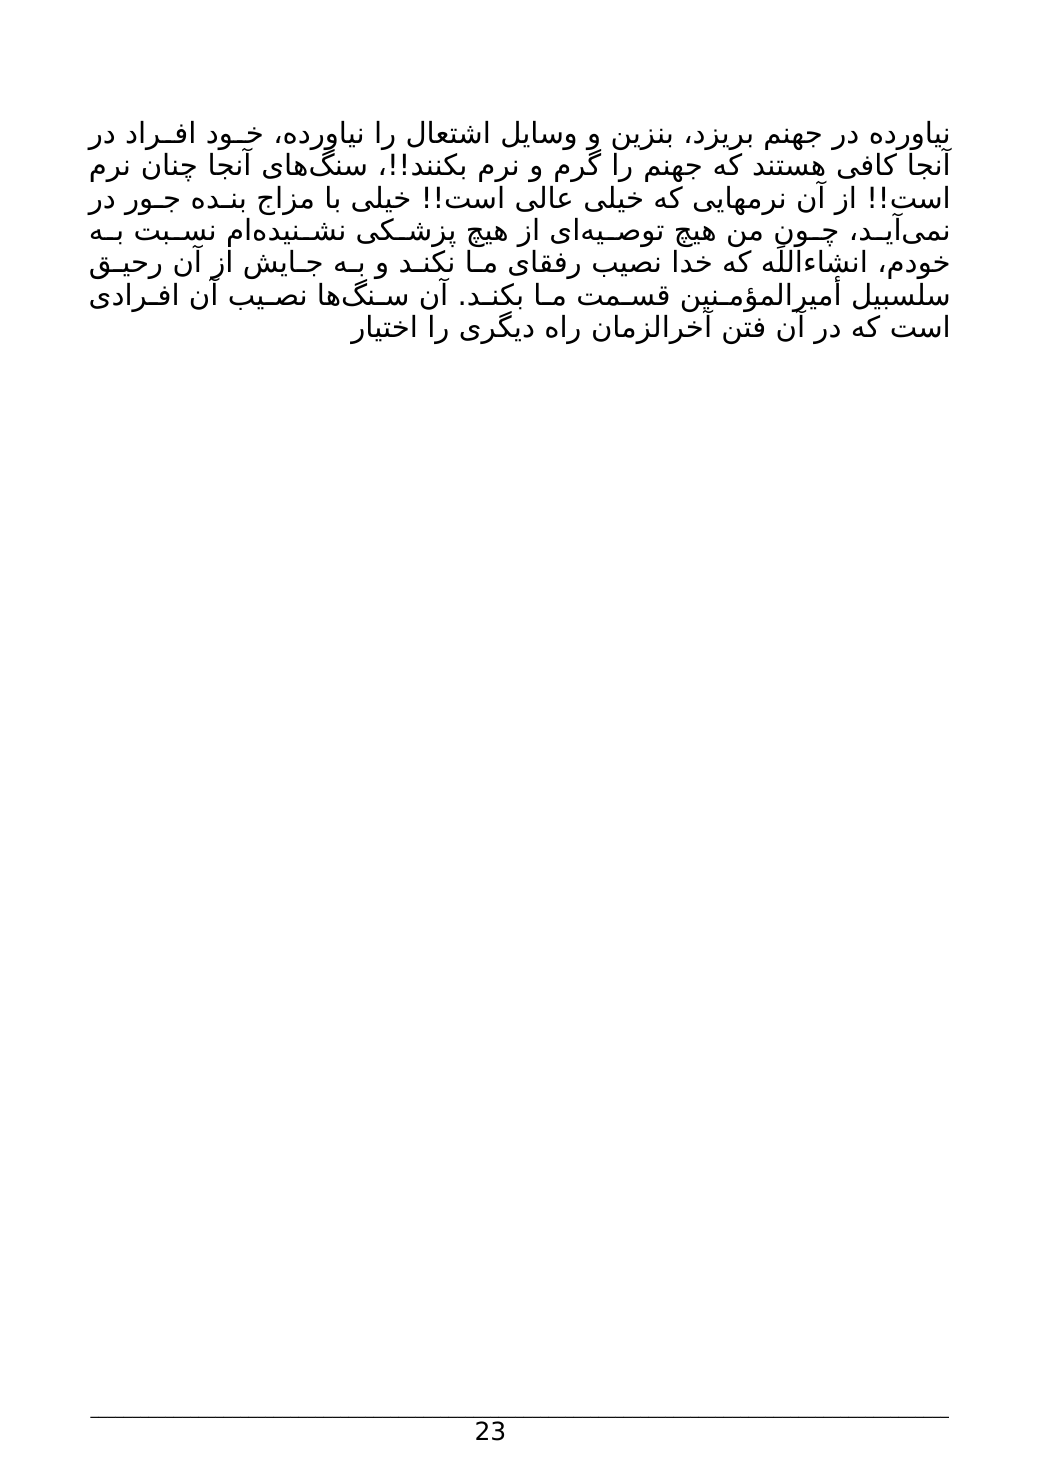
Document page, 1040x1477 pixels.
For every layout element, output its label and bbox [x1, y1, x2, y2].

text [89, 118, 951, 344]
